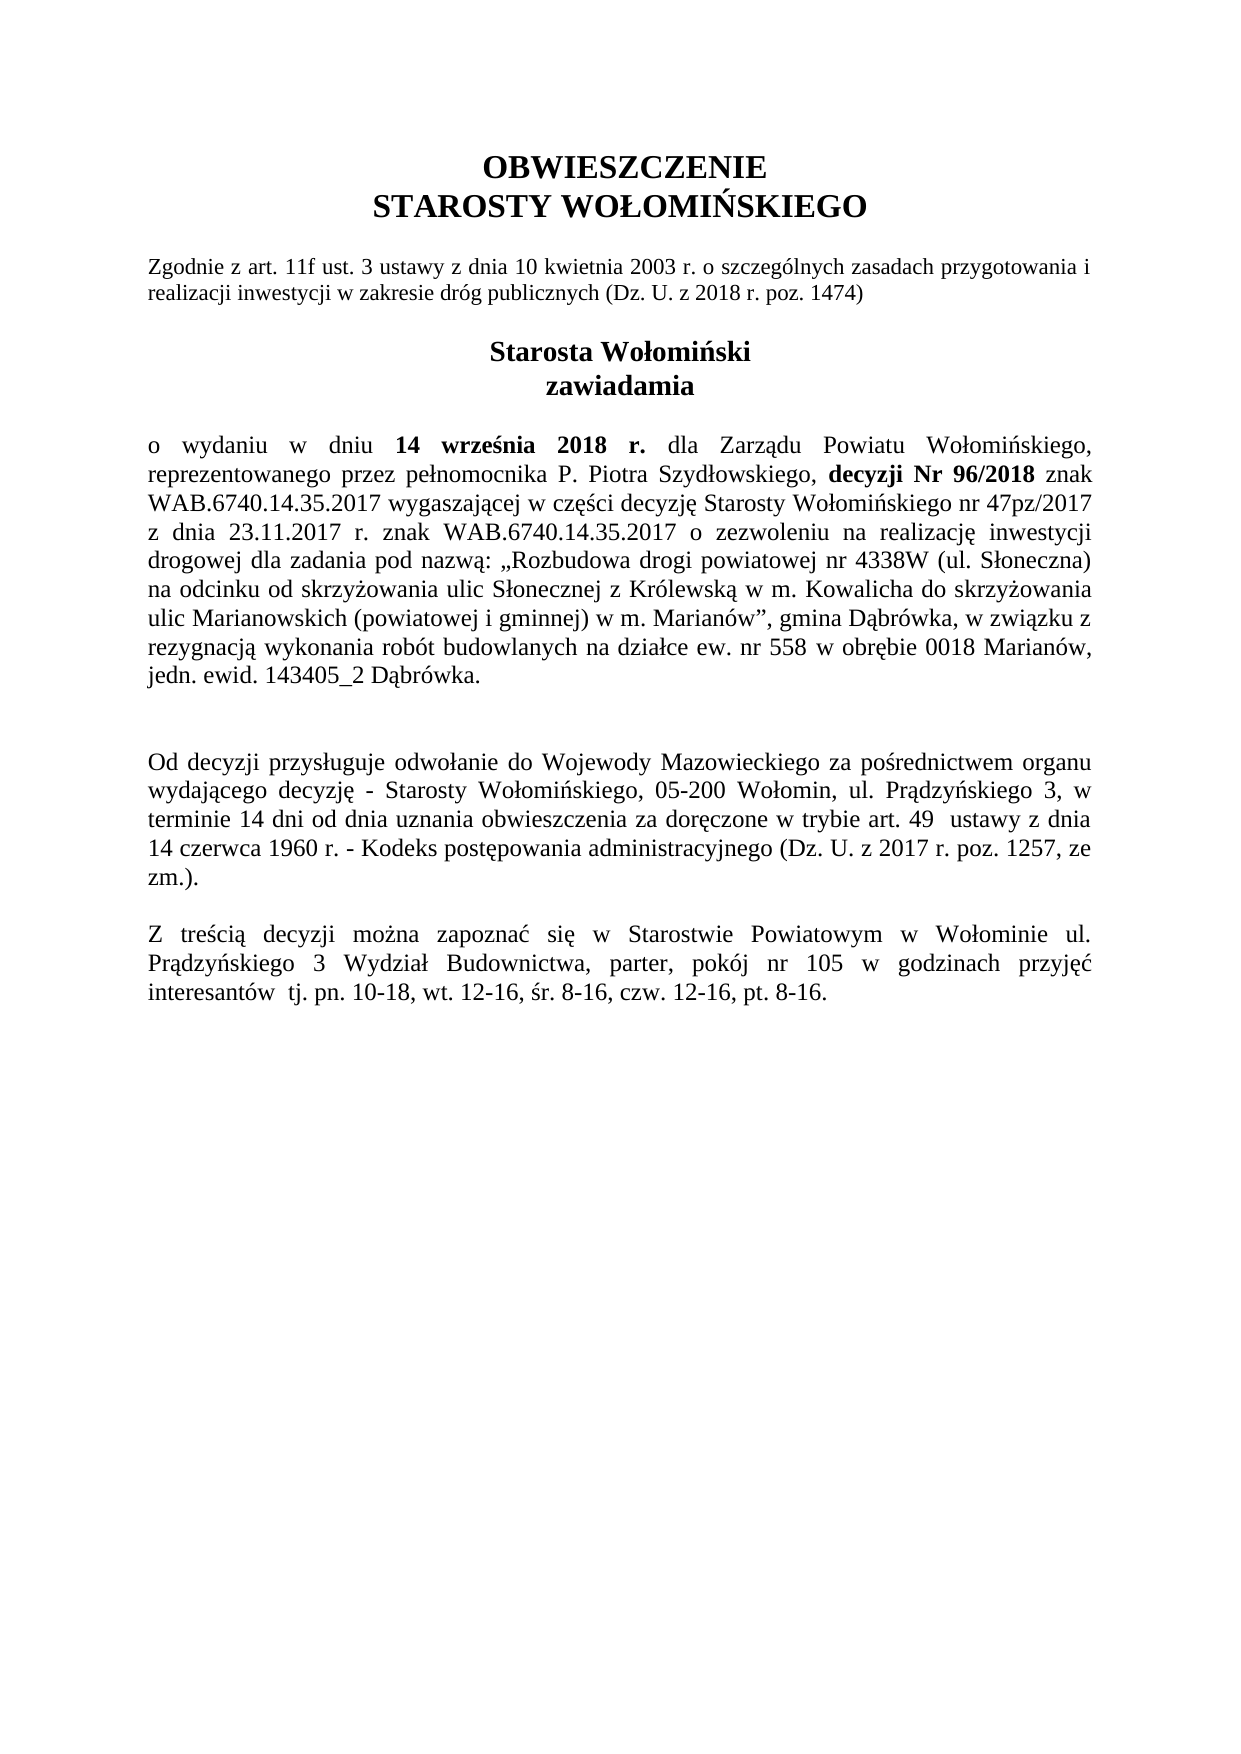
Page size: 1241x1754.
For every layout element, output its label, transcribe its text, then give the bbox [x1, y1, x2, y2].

text o wydaniu w dniu 14 września 2018 r. dla Zarządu Powiatu Wołomińskiego, reprezentowanego przez pełnomocnika P. Piotra Szydłowskiego, decyzji Nr 96/2018 znak WAB.6740.14.35.2017 wygaszającej w części decyzję Starosty Wołomińskiego nr 47pz/2017 z dnia 23.11.2017 r. znak WAB.6740.14.35.2017 o zezwoleniu na realizację inwestycji drogowej dla zadania pod nazwą: „Rozbudowa drogi powiatowej nr 4338W (ul. Słoneczna) na odcinku od skrzyżowania ulic Słonecznej z Królewską w m. Kowalicha do skrzyżowania ulic Marianowskich (powiatowej i gminnej) w m. Marianów”, gmina Dąbrówka, w związku z rezygnacją wykonania robót budowlanych na działce ew. nr 558 w obrębie 0018 Marianów, jedn. ewid. 143405_2 Dąbrówka. [148, 430, 1093, 689]
text Zgodnie z art. 11f ust. 3 ustawy z dnia 10 kwietnia 2003 r. o szczególnych zasadach przygotowania i realizacji inwestycji w zakresie dróg publicznych (Dz. U. z 2018 r. poz. 1474) [148, 253, 1093, 306]
text zawiadamia [148, 368, 1093, 402]
text Starosta Wołomiński [148, 334, 1093, 368]
text Od decyzji przysługuje odwołanie do Wojewody Mazowieckiego za pośrednictwem organu wydającego decyzję - Starosty Wołomińskiego, 05-200 Wołomin, ul. Prądzyńskiego 3, w terminie 14 dni od dnia uznania obwieszczenia za doręczone w trybie art. 49 ustawy z dnia 14 czerwca 1960 r. - Kodeks postępowania administracyjnego (Dz. U. z 2017 r. poz. 1257, ze zm.). [148, 747, 1093, 890]
text OBWIESZCZENIE [148, 148, 1093, 186]
text Z treścią decyzji można zapoznać się w Starostwie Powiatowym w Wołominie ul. Prądzyńskiego 3 Wydział Budownictwa, parter, pokój nr 105 w godzinach przyjęć interesantów tj. pn. 10-18, wt. 12-16, śr. 8-16, czw. 12-16, pt. 8-16. [148, 919, 1093, 1005]
text STAROSTY WOŁOMIŃSKIEGO [148, 186, 1093, 224]
